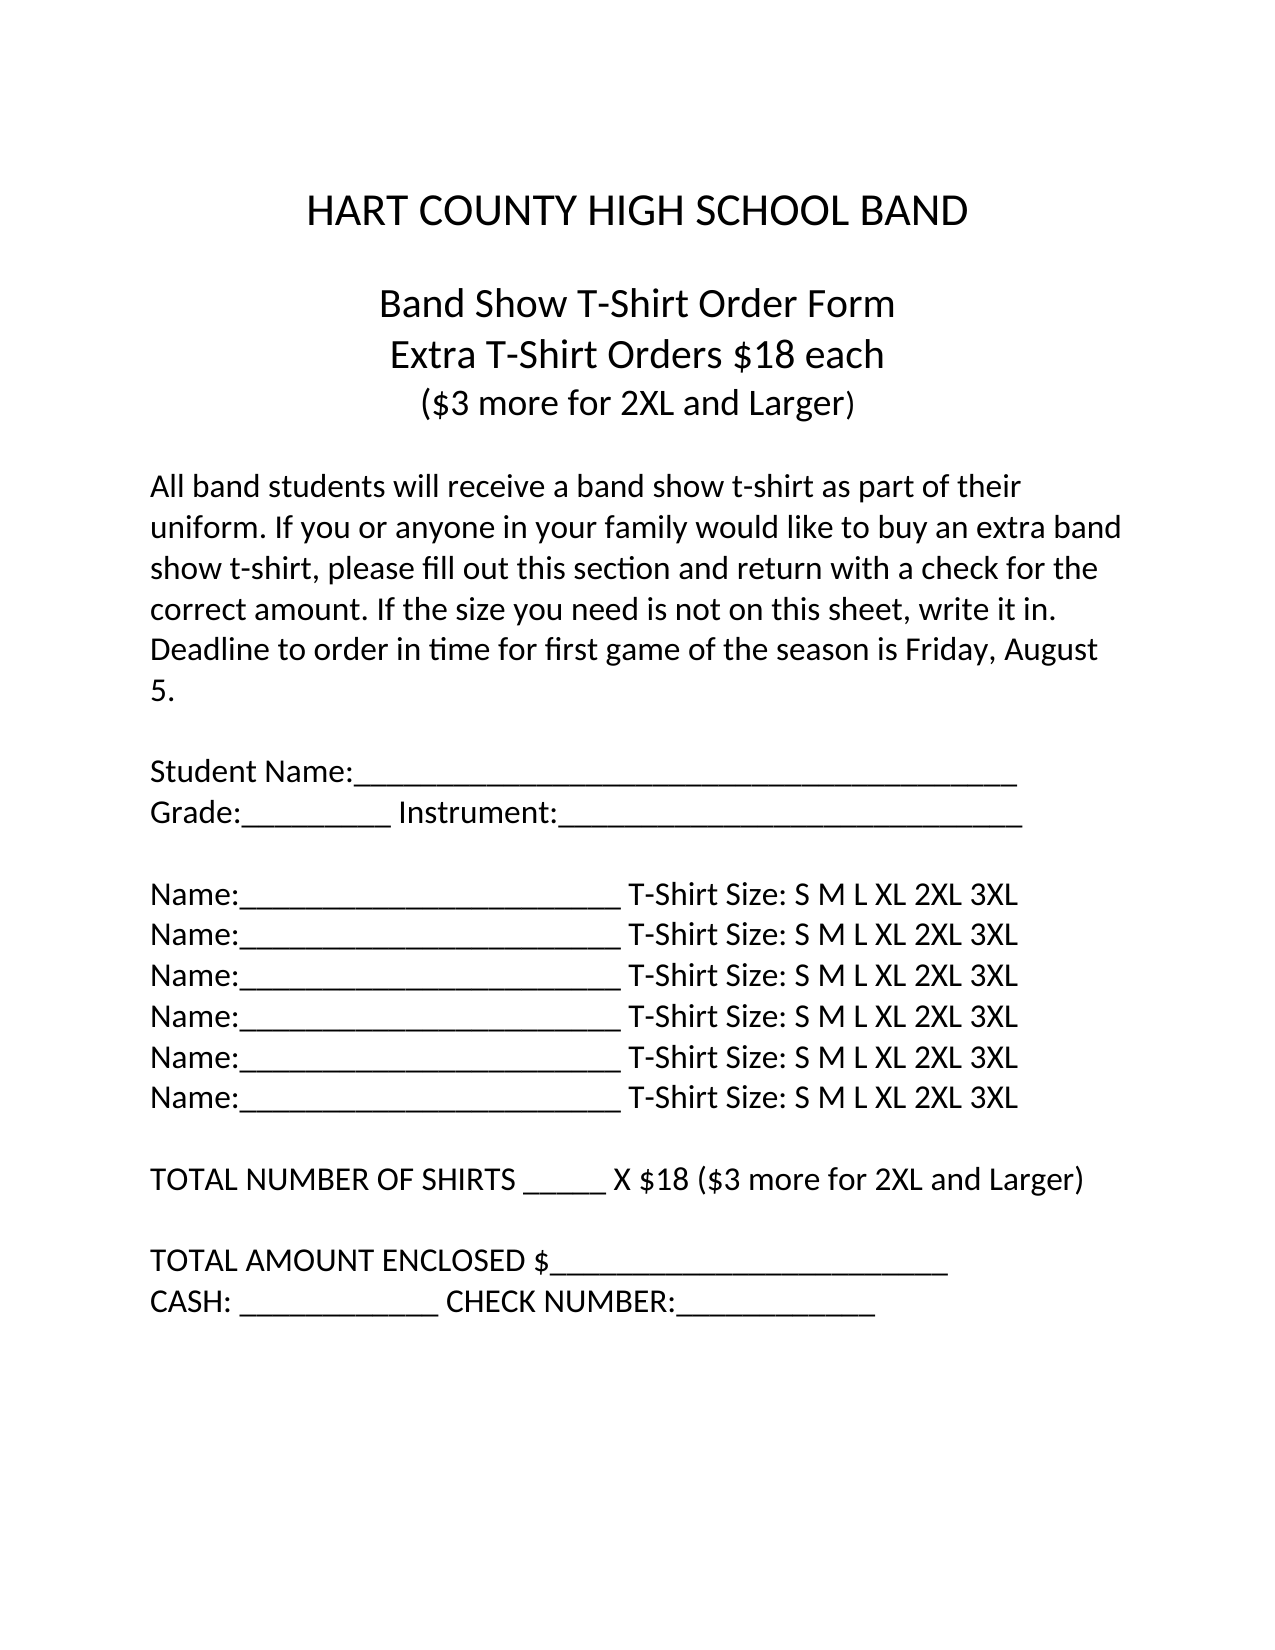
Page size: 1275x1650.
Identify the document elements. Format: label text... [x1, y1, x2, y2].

text Name:_______________________ T-Shirt Size: S M L XL 2XL 3XL Name:_______________________ T-Shirt Size: S M L XL 2XL 3XL Name:_______________________ T-Shirt Size: S M L XL 2XL 3XL Name:_______________________ T-Shirt Size: S M L XL 2XL 3XL Name:_______________________ T-Shirt Size: S M L XL 2XL 3XL Name:_______________________ T-Shirt Size: S M L XL 2XL 3XL [150, 873, 1125, 1117]
text Band Show T-Shirt Order Form [150, 277, 1125, 328]
text All band students will receive a band show t-shirt as part of their uniform. If you or anyone in your family would like to buy an extra band show t-shirt, please fill out this section and return with a check for the correct amount. If the size you need is not on this sheet, write it in. Deadline to order in time for first game of the season is Friday, August 5. [150, 465, 1125, 710]
text CASH: ____________ CHECK NUMBER:____________ [150, 1280, 1125, 1321]
text TOTAL NUMBER OF SHIRTS _____ X $18 ($3 more for 2XL and Larger) [150, 1158, 1125, 1198]
text HART COUNTY HIGH SCHOOL BAND [150, 181, 1125, 236]
text Extra T-Shirt Orders $18 each [150, 328, 1125, 379]
text ($3 more for 2XL and Larger) [150, 379, 1125, 425]
text TOTAL AMOUNT ENCLOSED $________________________ [150, 1239, 1125, 1280]
text Student Name:________________________________________ Grade:_________ Instrument:____________________________ [150, 751, 1125, 832]
